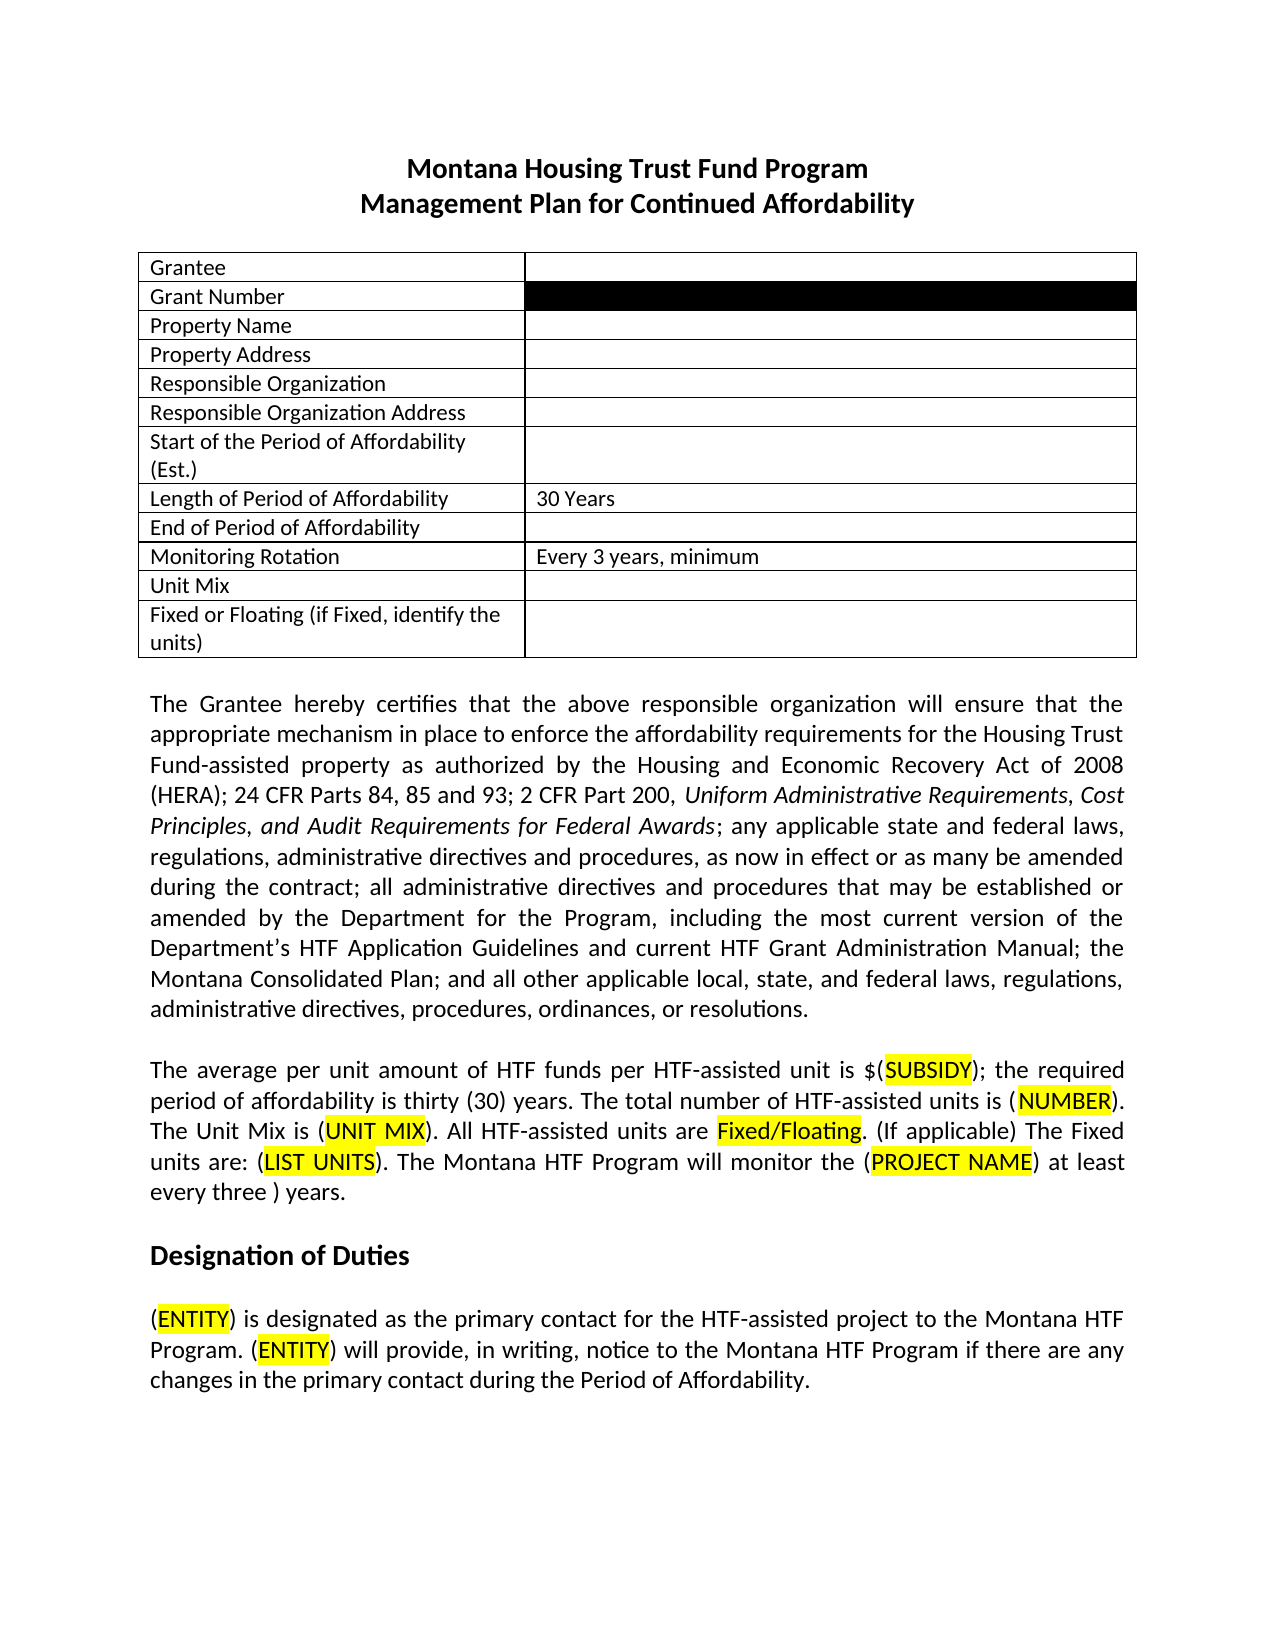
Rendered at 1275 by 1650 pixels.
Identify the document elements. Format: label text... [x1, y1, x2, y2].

table_cell Property Address [139, 340, 524, 368]
subtitle Designation of Duties [150, 1237, 1125, 1273]
table_cell [526, 398, 1136, 426]
table_cell Start of the Period of Affordability (Est.) [139, 427, 524, 483]
table_cell [526, 282, 1136, 310]
table_cell End of Period of Affordability [139, 513, 524, 541]
table_cell [526, 427, 1136, 483]
table_cell Responsible Organization Address [139, 398, 524, 426]
table_header [526, 253, 1136, 281]
table_cell Monitoring Rotation [139, 543, 524, 570]
table_cell [526, 369, 1136, 397]
table_cell Fixed or Floating (if Fixed, identify the units) [139, 601, 524, 657]
text The Grantee hereby certifies that the above responsible organization will ensure that the appropriate mechanism in place to enforce the affordability requirements for the Housing Trust Fund-assisted property as authorized by the Housing and Economic Recovery Act of 2008 (HERA); 24 CFR Parts 84, 85 and 93; 2 CFR Part 200, Uniform Administrative Requirements, Cost Principles, and Audit Requirements for Federal Awards; any applicable state and federal laws, regulations, administrative directives and procedures, as now in effect or as many be amended during the contract; all administrative directives and procedures that may be established or amended by the Department for the Program, including the most current version of the Department’s HTF Application Guidelines and current HTF Grant Administration Manual; the Montana Consolidated Plan; and all other applicable local, state, and federal laws, regulations, administrative directives, procedures, ordinances, or resolutions. [150, 688, 1125, 1024]
table_cell Property Name [139, 311, 524, 339]
text (ENTITY) is designated as the primary contact for the HTF-assisted project to the Montana HTF Program. (ENTITY) will provide, in writing, notice to the Montana HTF Program if there are any changes in the primary contact during the Period of Affordability. [150, 1304, 1125, 1395]
table_cell [526, 571, 1136, 599]
table_cell [526, 311, 1136, 339]
text Montana Housing Trust Fund Program [150, 150, 1125, 186]
table_header Grantee [139, 253, 524, 281]
text The average per unit amount of HTF funds per HTF-assisted unit is $(SUBSIDY); the required period of affordability is thirty (30) years. The total number of HTF-assisted units is (NUMBER). The Unit Mix is (UNIT MIX). All HTF-assisted units are Fixed/Floating. (If applicable) The Fixed units are: (LIST UNITS). The Montana HTF Program will monitor the (PROJECT NAME) at least every three ) years. [150, 1054, 1125, 1207]
table_cell Grant Number [139, 282, 524, 310]
table_cell Responsible Organization [139, 369, 524, 397]
table_cell [526, 513, 1136, 541]
table_cell [526, 340, 1136, 368]
table_cell Every 3 years, minimum [526, 543, 1136, 570]
table_cell [526, 601, 1136, 657]
table_cell 30 Years [526, 484, 1136, 512]
table_cell Length of Period of Affordability [139, 484, 524, 512]
table_cell Unit Mix [139, 571, 524, 599]
text Management Plan for Continued Affordability [150, 186, 1125, 221]
